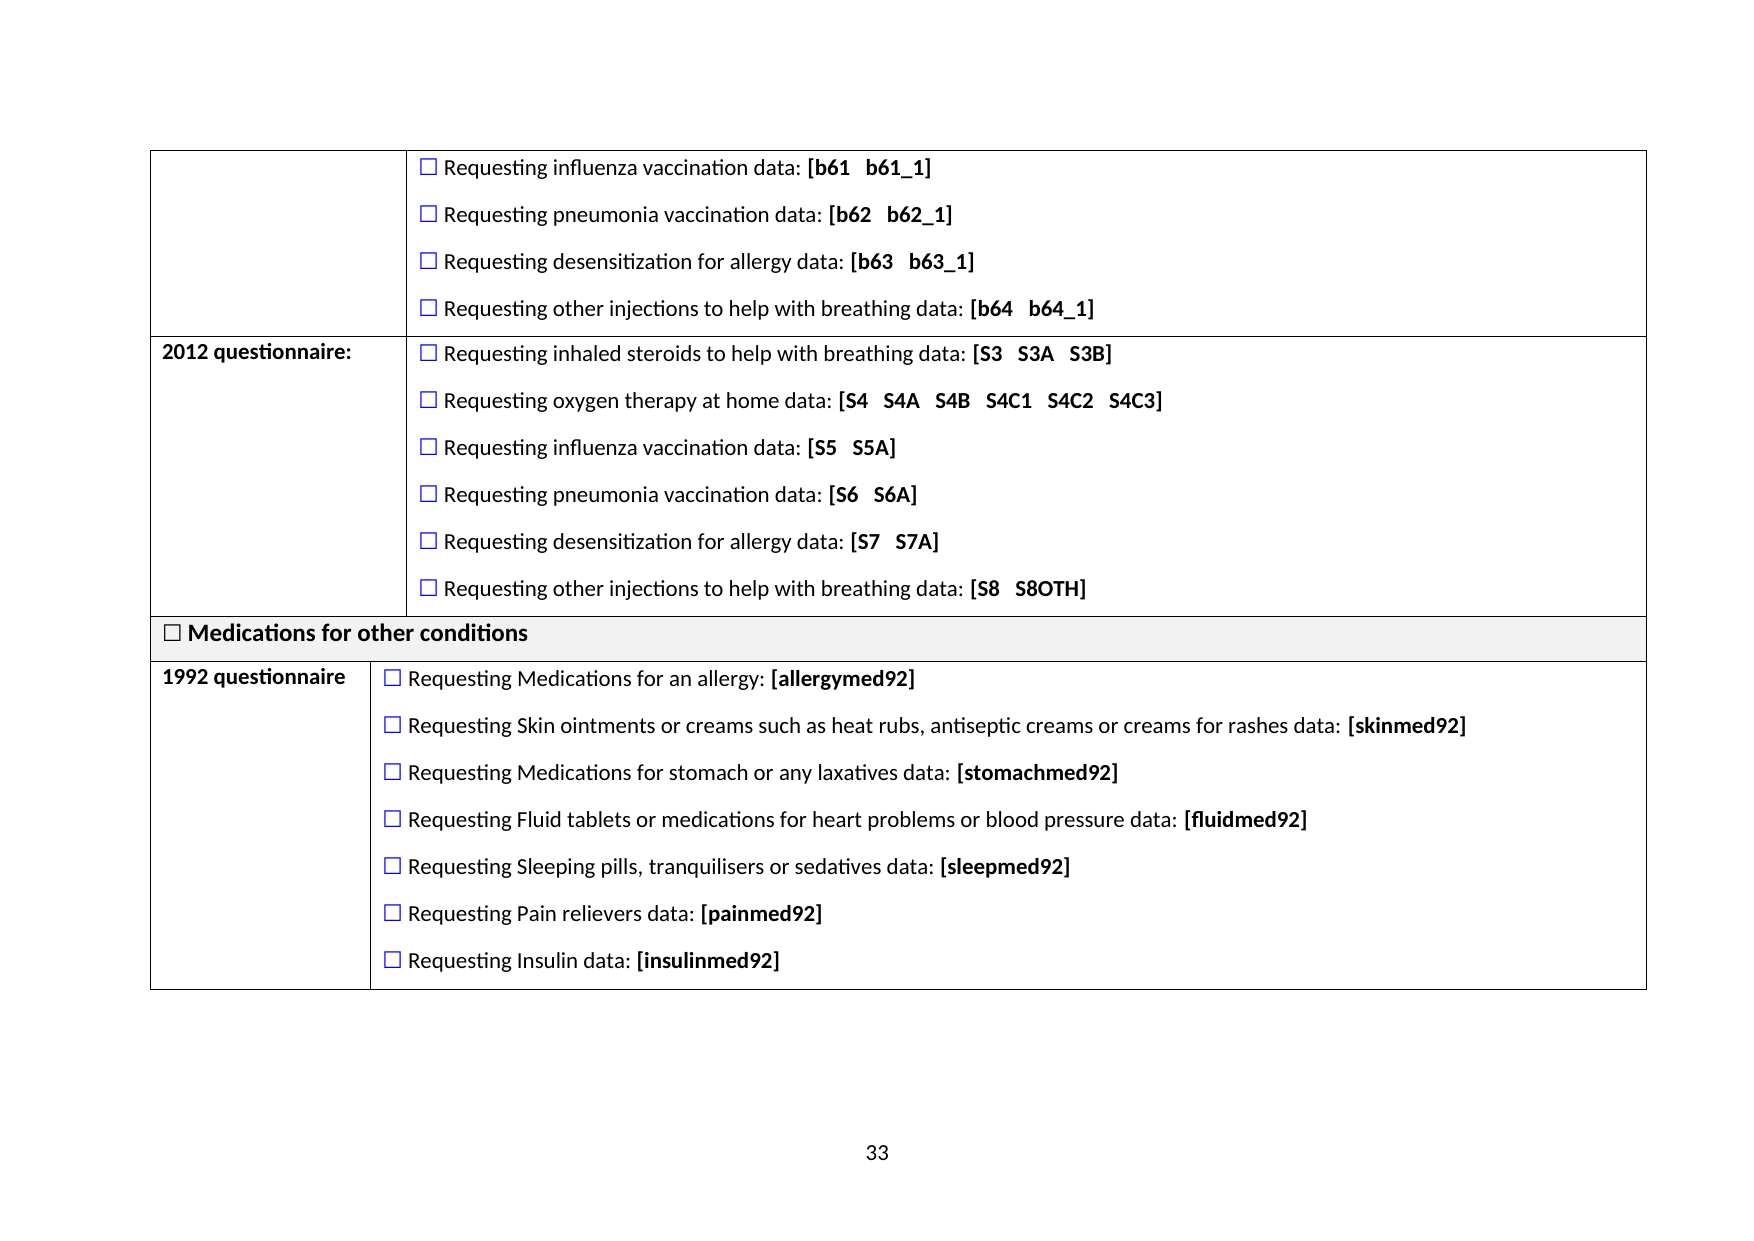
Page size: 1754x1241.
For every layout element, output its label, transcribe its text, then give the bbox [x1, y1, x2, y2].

table_cell Medications for other conditions [151, 617, 1646, 661]
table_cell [407, 151, 1646, 336]
table_cell 2012 questionnaire: [151, 337, 406, 616]
table_cell Requesting inhaled steroids to help with breathing data: [S3 S3A S3B] Requesting oxygen therapy at home data: [S4 S4A S4B S4C1 S4C2 S4C3] Requesting influenza vaccination data: [S5 S5A] Requesting pneumonia vaccination data: [S6 S6A] Requesting desensitization for allergy data: [S7 S7A] Requesting other injections to help with breathing data: [S8 S8OTH] [407, 337, 1646, 616]
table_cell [151, 151, 406, 336]
table_cell Requesting Medications for an allergy: [allergymed92] Requesting Skin ointments or creams such as heat rubs, antiseptic creams or creams for rashes data: [skinmed92] Requesting Medications for stomach or any laxatives data: [stomachmed92] Requesting Fluid tablets or medications for heart problems or blood pressure data: [fluidmed92] Requesting Sleeping pills, tranquilisers or sedatives data: [sleepmed92] Requesting Pain relievers data: [painmed92] Requesting Insulin data: [insulinmed92] [371, 662, 1646, 989]
table_cell 1992 questionnaire [151, 662, 370, 989]
